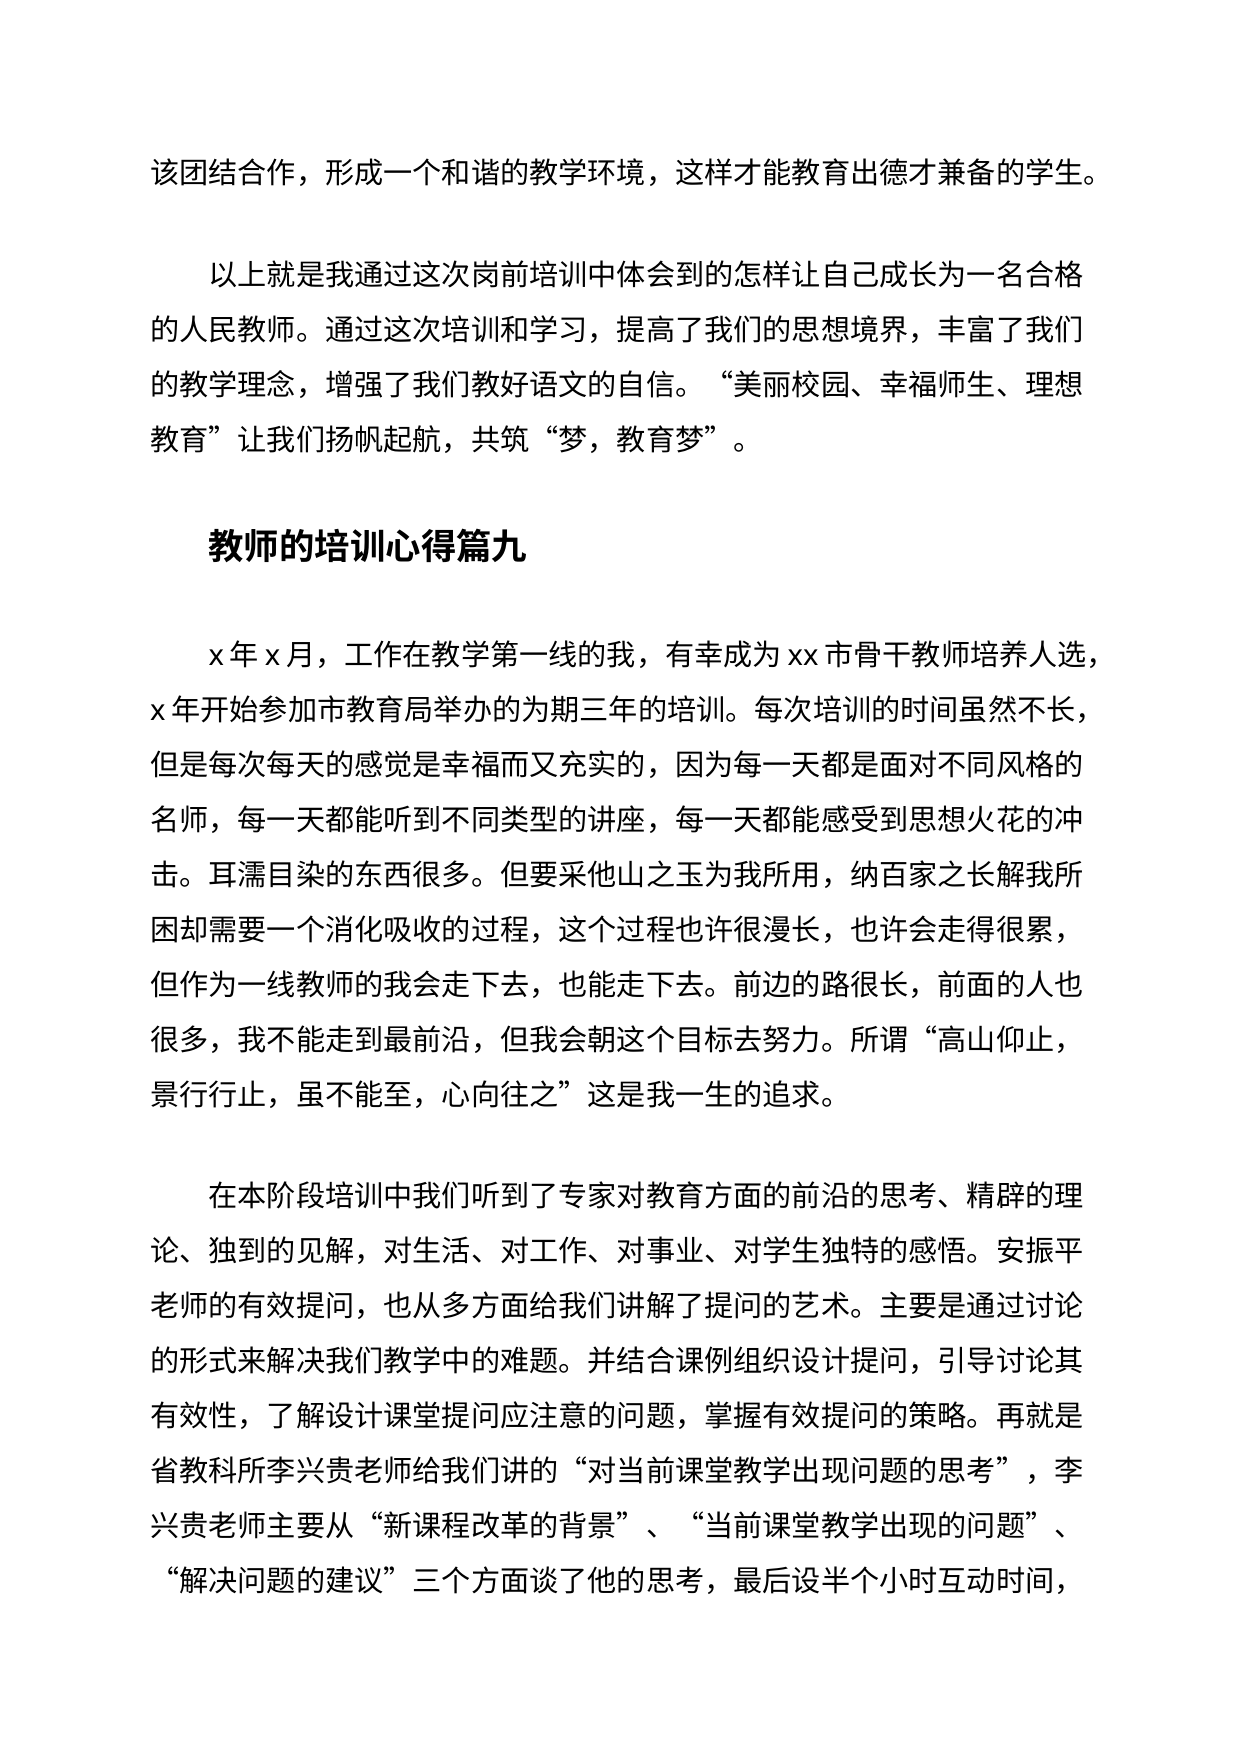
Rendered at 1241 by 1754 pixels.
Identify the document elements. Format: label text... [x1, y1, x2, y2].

text 以上就是我通过这次岗前培训中体会到的怎样让自己成长为一名合格的人民教师。通过这次培训和学习，提高了我们的思想境界，丰富了我们的教学理念，增强了我们教好语文的自信。“美丽校园、幸福师生、理想教育”让我们扬帆起航，共筑“梦，教育梦”。 [150, 252, 1090, 459]
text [150, 1173, 1090, 1599]
text 教师的培训心得篇九 [150, 518, 1090, 569]
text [150, 150, 1090, 192]
text x年x月，工作在教学第一线的我，有幸成为xx市骨干教师培养人选，x年开始参加市教育局举办的为期三年的培训。每次培训的时间虽然不长，但是每次每天的感觉是幸福而又充实的，因为每一天都是面对不同风格的名师，每一天都能听到不同类型的讲座，每一天都能感受到思想火花的冲击。耳濡目染的东西很多。但要采他山之玉为我所用，纳百家之长解我所困却需要一个消化吸收的过程，这个过程也许很漫长，也许会走得很累，但作为一线教师的我会走下去，也能走下去。前边的路很长，前面的人也很多，我不能走到最前沿，但我会朝这个目标去努力。所谓“高山仰止，景行行止，虽不能至，心向往之”这是我一生的追求。 [150, 632, 1090, 1113]
